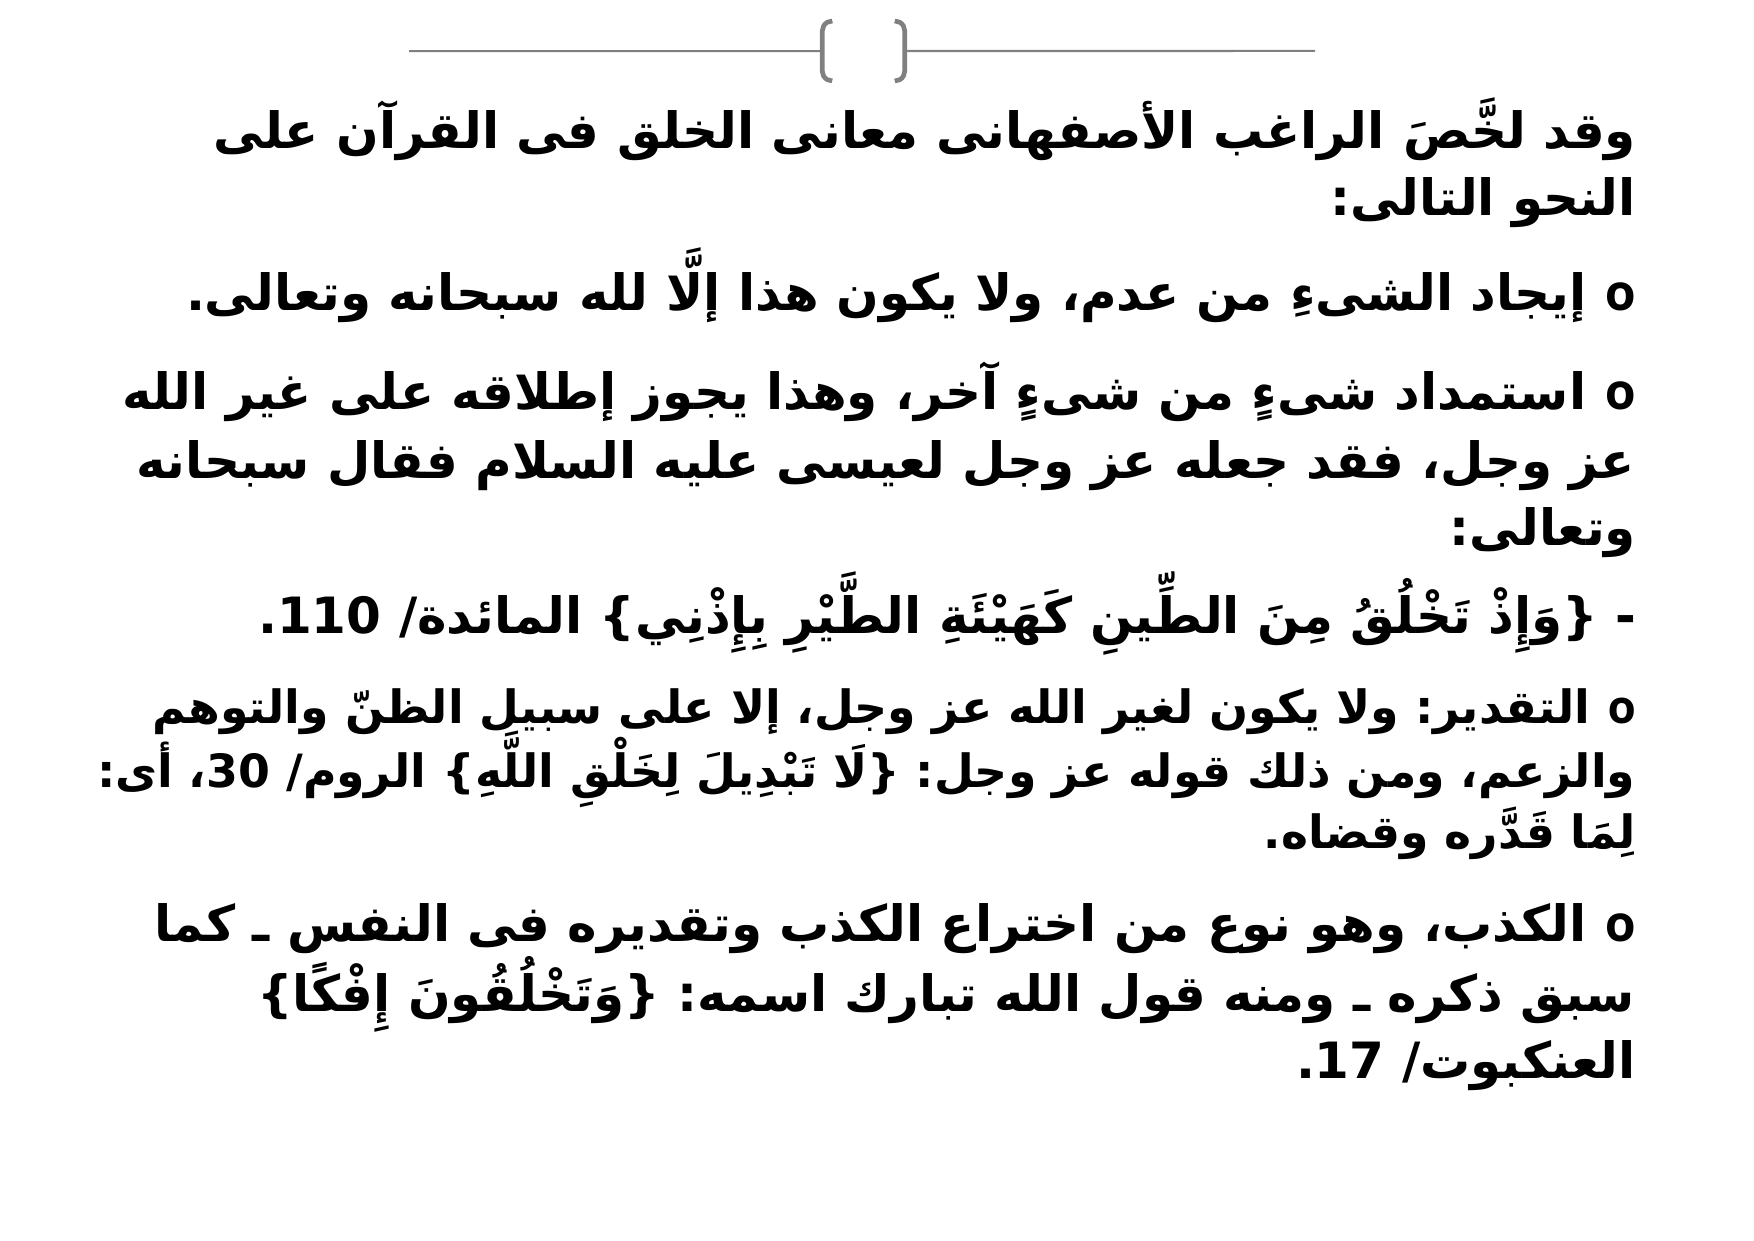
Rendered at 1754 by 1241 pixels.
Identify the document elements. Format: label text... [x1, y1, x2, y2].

text - {وَإِذْ تَخْلُقُ مِنَ الطِّينِ كَهَيْئَةِ الطَّيْرِ بِإِذْنِي} المائدة/ 110. [89, 587, 1636, 645]
text o الكذب، وهو نوع من اختراع الكذب وتقديره فى النفس ـ كما سبق ذكره ـ ومنه قول الله تبارك اسمه: {وَتَخْلُقُونَ إِفْكًا} العنكبوت/ 17. [89, 888, 1636, 1090]
text o التقدير: ولا يكون لغير الله عز وجل، إلا على سبيل الظنّ والتوهم والزعم، ومن ذلك قوله عز وجل: {لَا تَبْدِيلَ لِخَلْقِ اللَّهِ} الروم/ 30، أى: لِمَا قَدَّره وقضاه. [89, 675, 1636, 859]
text o إيجاد الشىءِ من عدم، ولا يكون هذا إلَّا لله سبحانه وتعالى. [89, 256, 1636, 324]
text وقد لخَّصَ الراغب الأصفهانى معانى الخلق فى القرآن على النحو التالى: [89, 102, 1636, 227]
text o استمداد شىءٍ من شىءٍ آخر، وهذا يجوز إطلاقه على غير الله عز وجل، فقد جعله عز وجل لعيسى عليه السلام فقال سبحانه وتعالى: [89, 356, 1636, 557]
